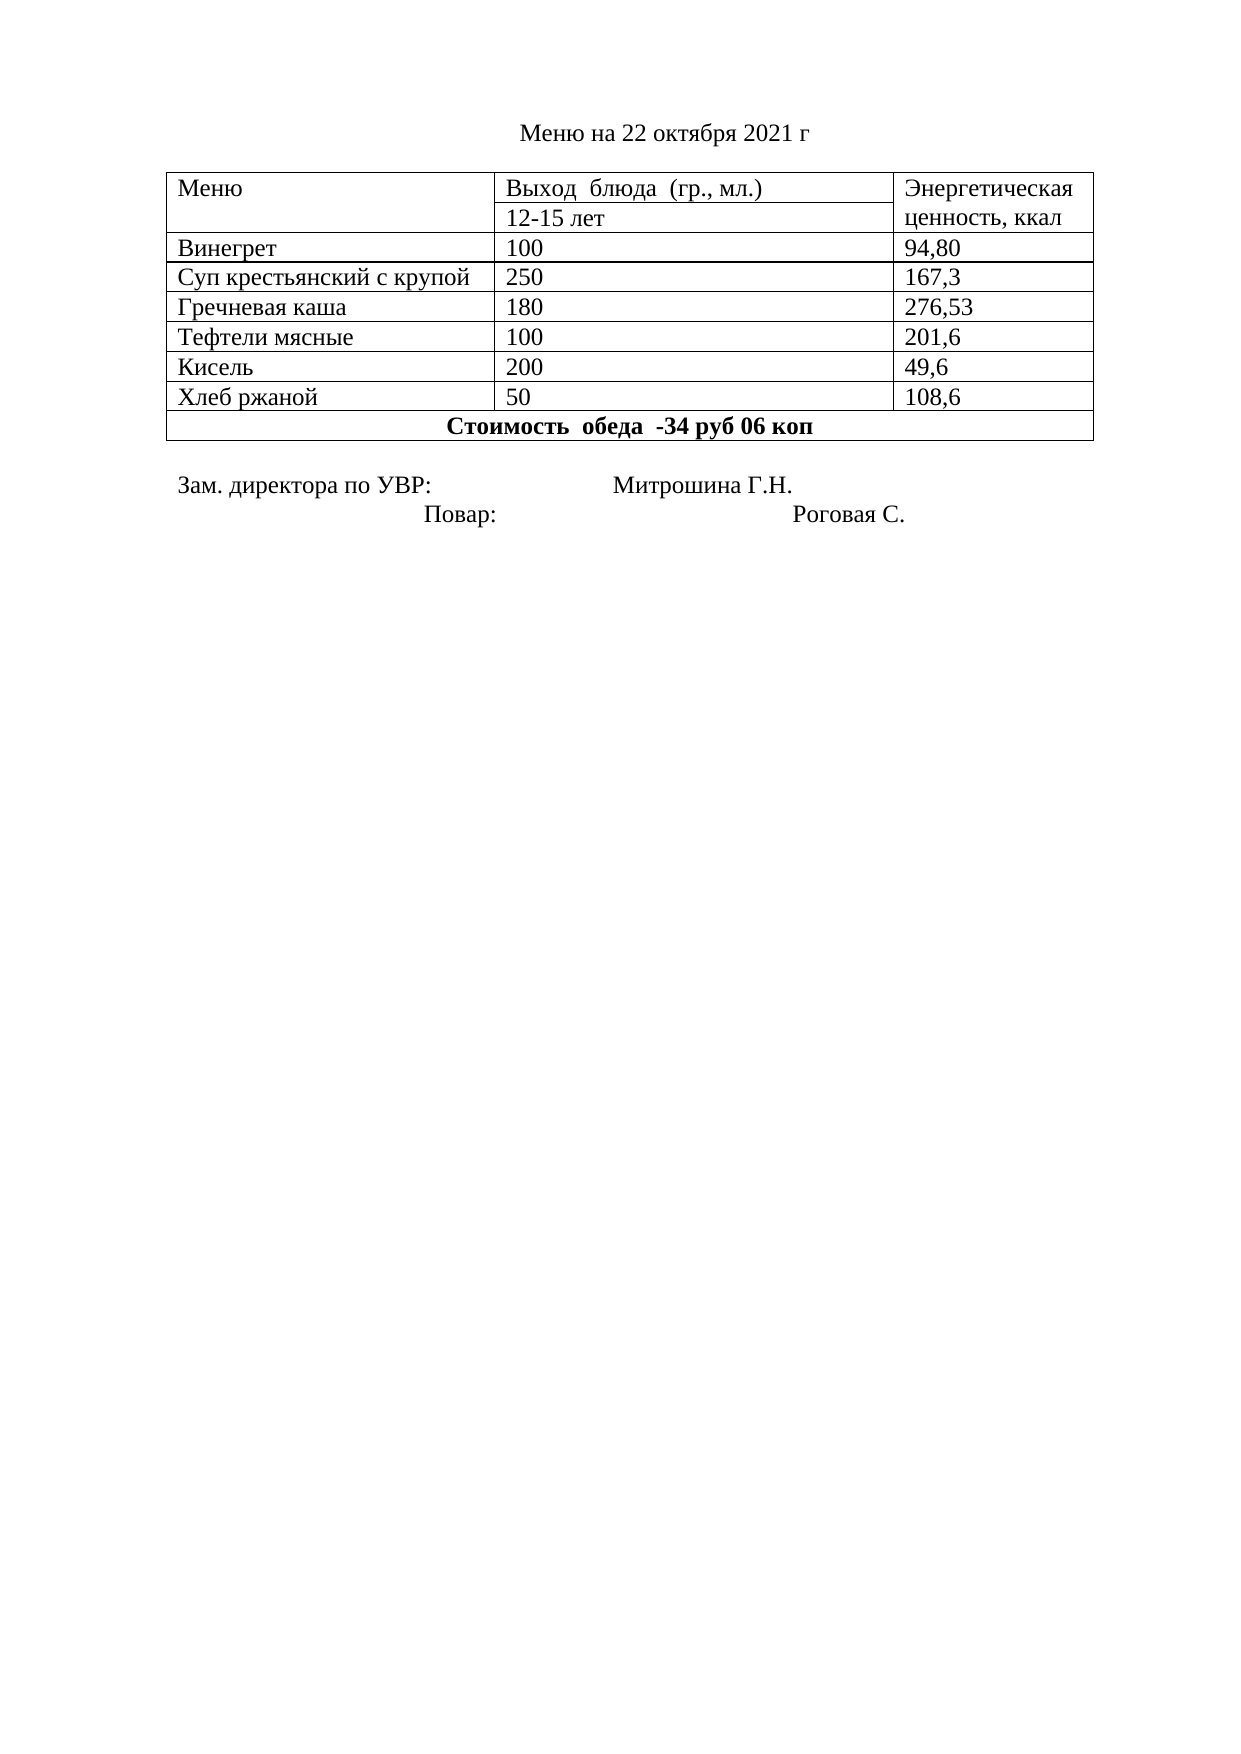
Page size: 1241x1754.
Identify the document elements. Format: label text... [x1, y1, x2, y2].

text Повар: Роговая С. [177, 499, 1152, 527]
table_cell Кисель [167, 352, 494, 381]
table_cell 100 [495, 233, 893, 261]
text Зам. директора по УВР: Митрошина Г.Н. [177, 470, 1152, 499]
table_cell 50 [495, 382, 893, 410]
table_header Меню [167, 173, 494, 232]
text Меню на 22 октября 2021 г [177, 118, 1152, 147]
table_cell 200 [495, 352, 893, 381]
table_cell 250 [495, 263, 893, 291]
table_header Энергетическая ценность, ккал [894, 173, 1093, 232]
table_cell Суп крестьянский с крупой [167, 263, 494, 291]
table_cell Стоимость обеда -34 руб 06 коп [167, 411, 1093, 440]
table_cell 94,80 [894, 233, 1093, 261]
table_cell 180 [495, 292, 893, 321]
table_cell 276,53 [894, 292, 1093, 321]
table_header Выход блюда (гр., мл.) [495, 173, 893, 202]
table_cell 12-15 лет [495, 203, 893, 232]
table_cell Хлеб ржаной [167, 382, 494, 410]
table_cell Гречневая каша [167, 292, 494, 321]
table_cell 167,3 [894, 263, 1093, 291]
table_cell 100 [495, 322, 893, 351]
table_cell 201,6 [894, 322, 1093, 351]
table_cell 49,6 [894, 352, 1093, 381]
table_cell 108,6 [894, 382, 1093, 410]
table_cell Винегрет [167, 233, 494, 261]
table_cell Тефтели мясные [167, 322, 494, 351]
